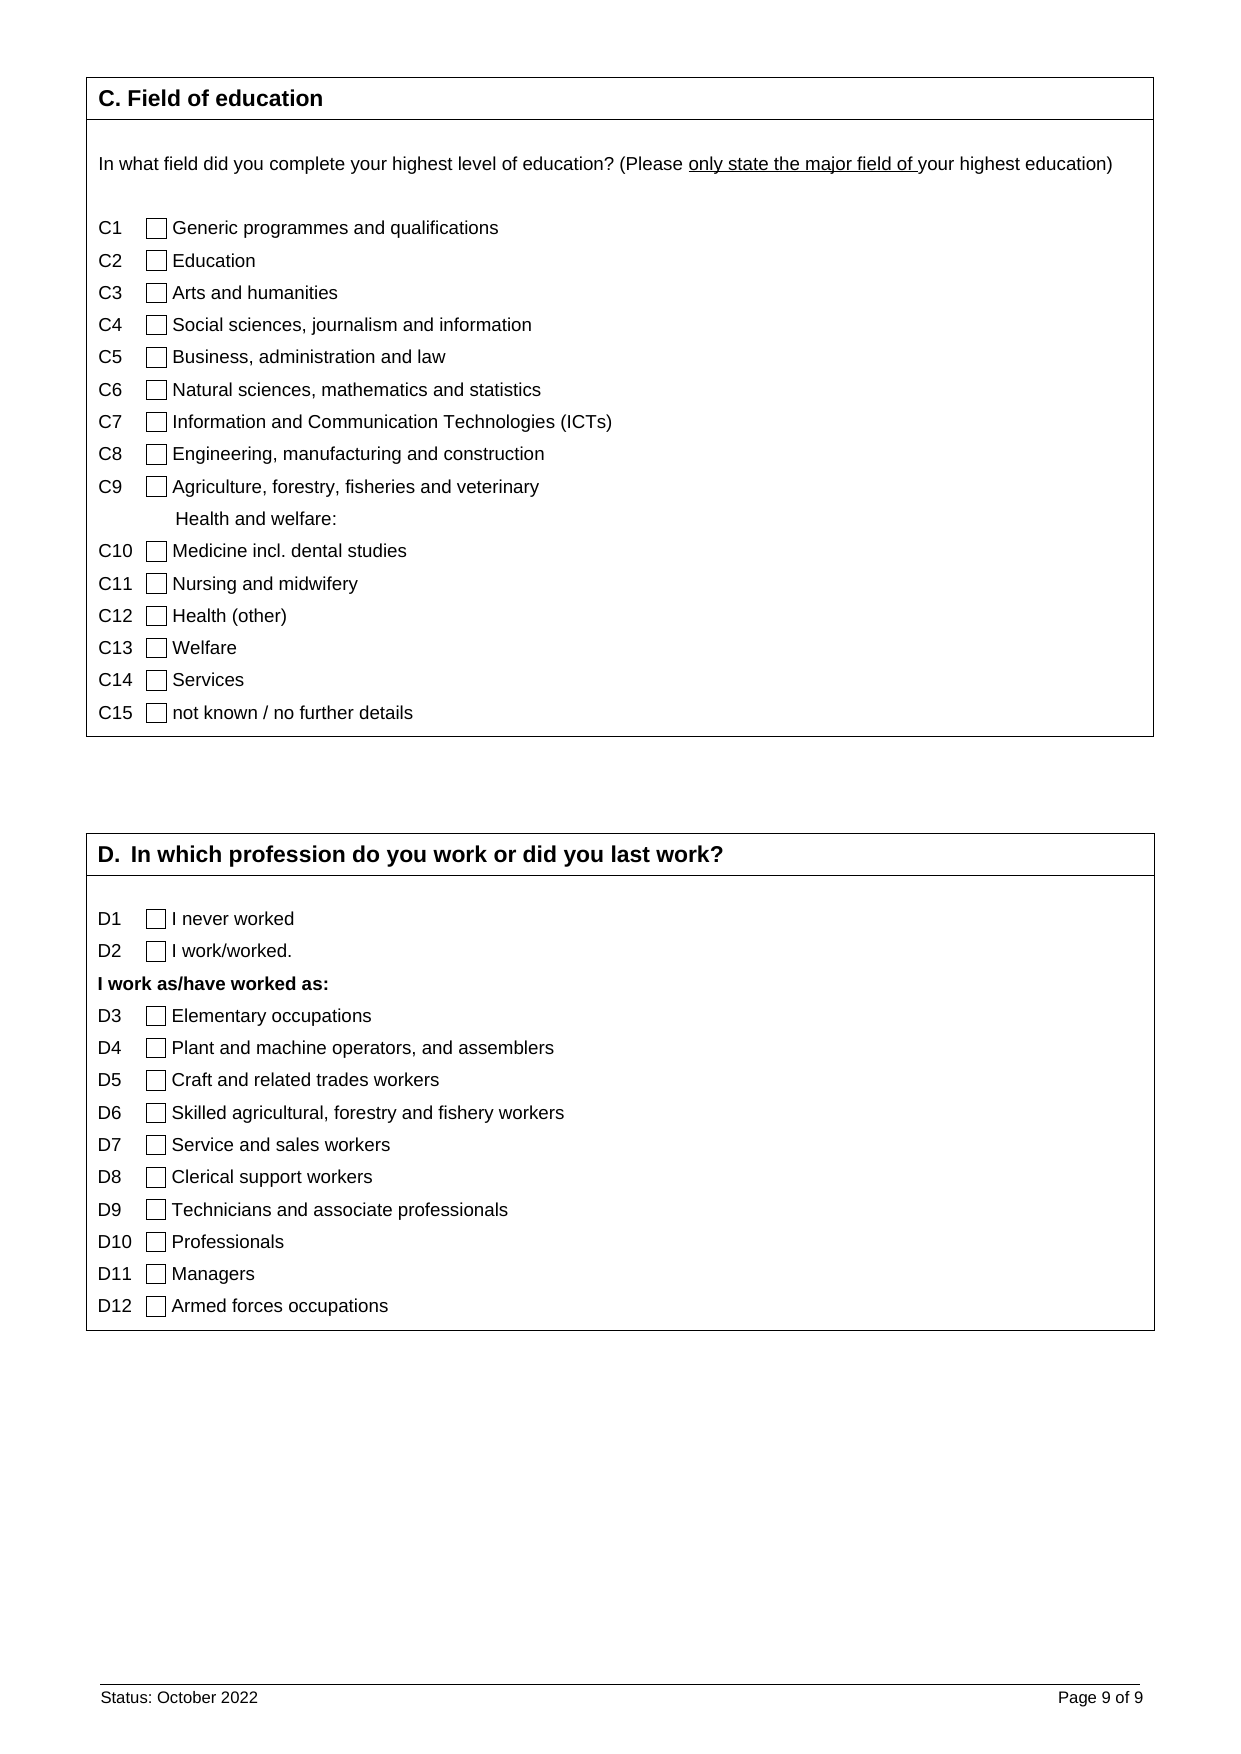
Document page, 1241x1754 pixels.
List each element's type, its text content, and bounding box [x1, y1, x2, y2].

table_cell D1 I never worked D2 I work/worked. I work as/have worked as: D3 Elementary occupations D4 Plant and machine operators, and assemblers D5 Craft and related trades workers D6 Skilled agricultural, forestry and fishery workers D7 Service and sales workers D8 Clerical support workers D9 Technicians and associate professionals D10 Professionals D11 Managers D12 Armed forces occupations [87, 876, 1154, 1330]
table_cell In what field did you complete your highest level of education? (Please only state the major field of your highest education) C1 Generic programmes and qualifications C2 Education C3 Arts and humanities C4 Social sciences, journalism and information C5 Business, administration and law C6 Natural sciences, mathematics and statistics C7 Information and Communication Technologies (ICTs) C8 Engineering, manufacturing and construction C9 Agriculture, forestry, fisheries and veterinary Health and welfare: C10 Medicine incl. dental studies C11 Nursing and midwifery C12 Health (other) C13 Welfare C14 Services C15 not known / no further details [87, 120, 1153, 736]
table_header C. Field of education [87, 78, 1153, 119]
table_header D. In which profession do you work or did you last work? [87, 834, 1154, 874]
